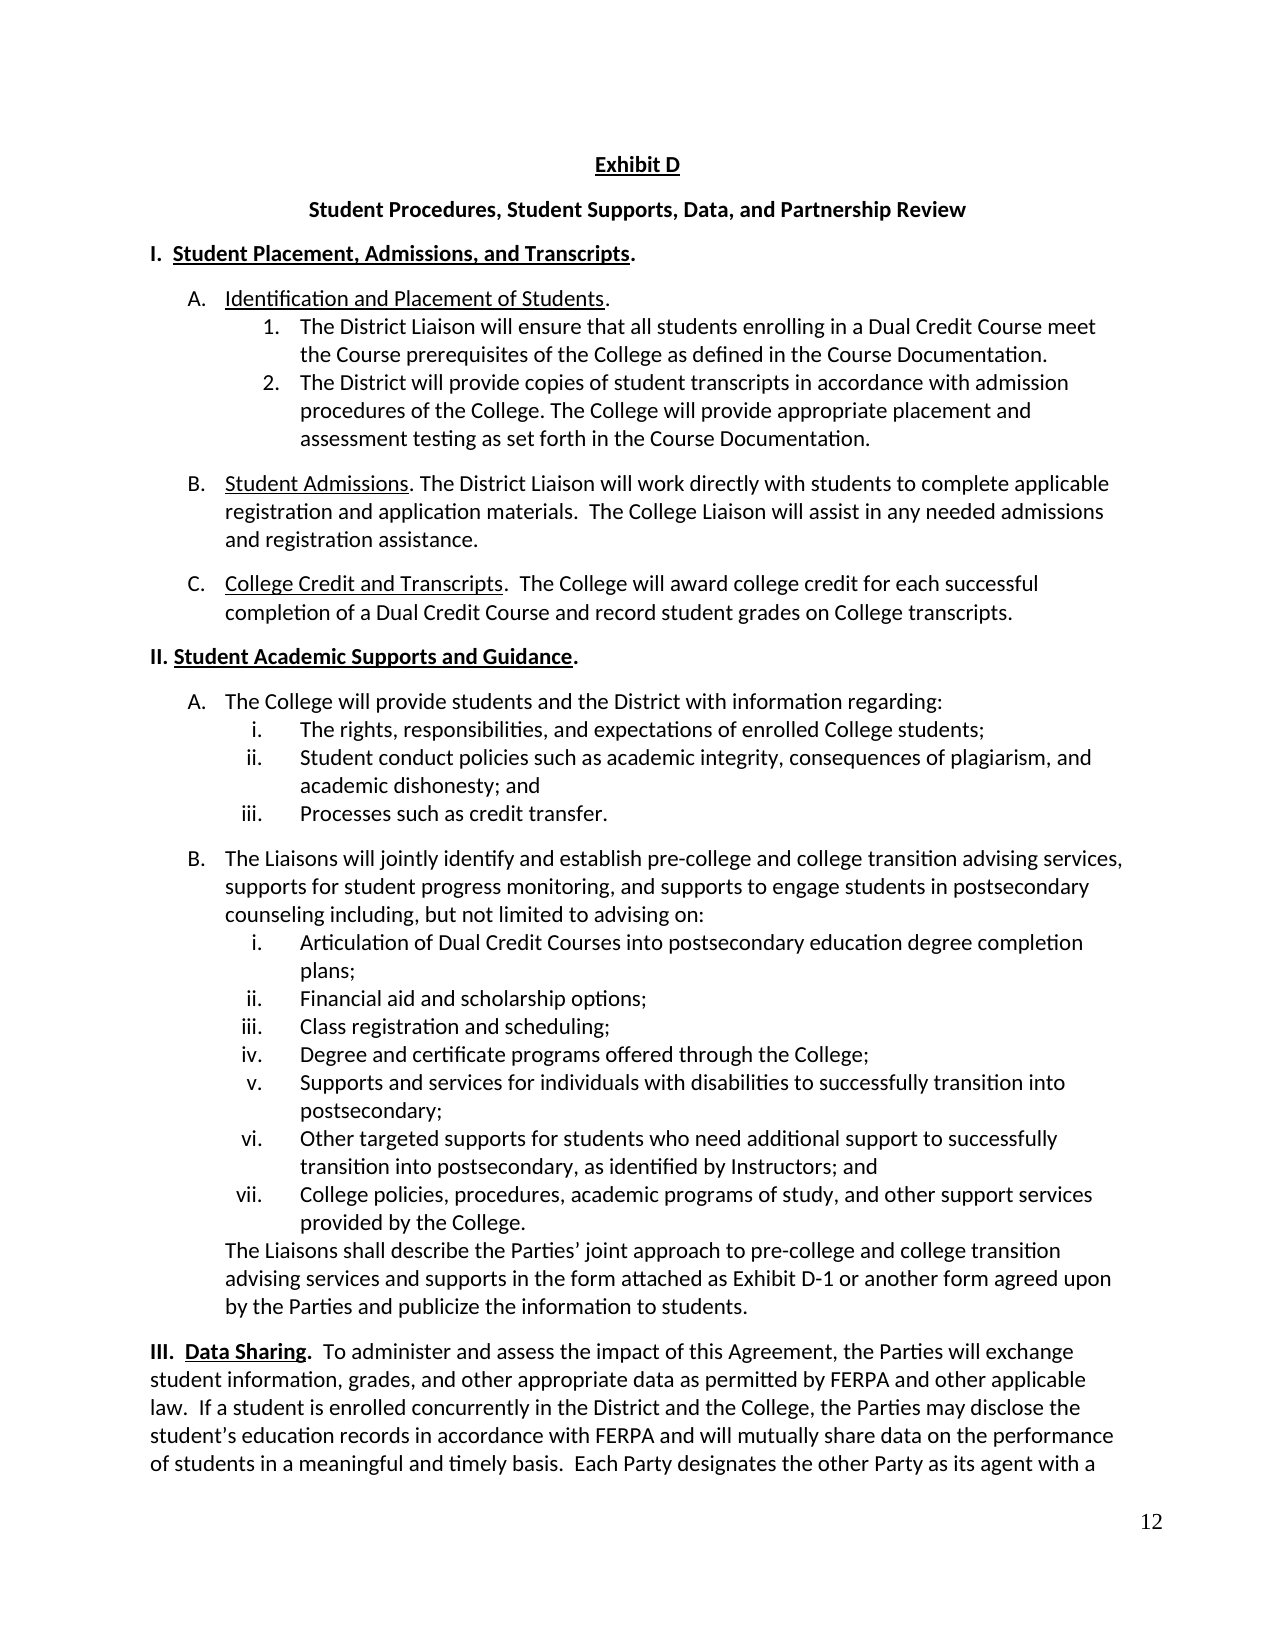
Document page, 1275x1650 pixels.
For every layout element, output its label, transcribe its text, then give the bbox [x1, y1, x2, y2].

list Other targeted supports for students who need additional support to successfully transition into postsecondary, as identified by Instructors; and [262, 1124, 1125, 1180]
list The Liaisons shall describe the Parties’ joint approach to pre-college and college transition advising services and supports in the form attached as Exhibit D-1 or another form agreed upon by the Parties and publicize the information to students. [225, 1236, 1125, 1320]
text Student Procedures, Student Supports, Data, and Partnership Review [150, 195, 1125, 223]
text I. Student Placement, Admissions, and Transcripts. [150, 239, 1125, 267]
list Supports and services for individuals with disabilities to successfully transition into postsecondary; [262, 1068, 1125, 1124]
text II. Student Academic Supports and Guidance. [150, 642, 1125, 670]
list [150, 1337, 1125, 1477]
list College Credit and Transcripts. The College will award college credit for each successful completion of a Dual Credit Course and record student grades on College transcripts. [187, 569, 1125, 626]
list Degree and certificate programs offered through the College; [262, 1040, 1125, 1068]
list Class registration and scheduling; [262, 1012, 1125, 1040]
list Financial aid and scholarship options; [262, 984, 1125, 1012]
list Articulation of Dual Credit Courses into postsecondary education degree completion plans; [262, 928, 1125, 984]
list College policies, procedures, academic programs of study, and other support services provided by the College. [262, 1180, 1125, 1236]
text Exhibit D [150, 150, 1125, 178]
list The rights, responsibilities, and expectations of enrolled College students; [262, 715, 1125, 743]
list The Liaisons will jointly identify and establish pre-college and college transition advising services, supports for student progress monitoring, and supports to engage students in postsecondary counseling including, but not limited to advising on: [187, 844, 1125, 928]
list The District will provide copies of student transcripts in accordance with admission procedures of the College. The College will provide appropriate placement and assessment testing as set forth in the Course Documentation. [262, 368, 1125, 452]
list The District Liaison will ensure that all students enrolling in a Dual Credit Course meet the Course prerequisites of the College as defined in the Course Documentation. [262, 312, 1125, 368]
list Student conduct policies such as academic integrity, consequences of plagiarism, and academic dishonesty; and [262, 743, 1125, 799]
list Identification and Placement of Students. [187, 284, 1125, 312]
list Student Admissions. The District Liaison will work directly with students to complete applicable registration and application materials. The College Liaison will assist in any needed admissions and registration assistance. [187, 469, 1125, 553]
list The College will provide students and the District with information regarding: [187, 687, 1125, 715]
list Processes such as credit transfer. [262, 799, 1125, 827]
